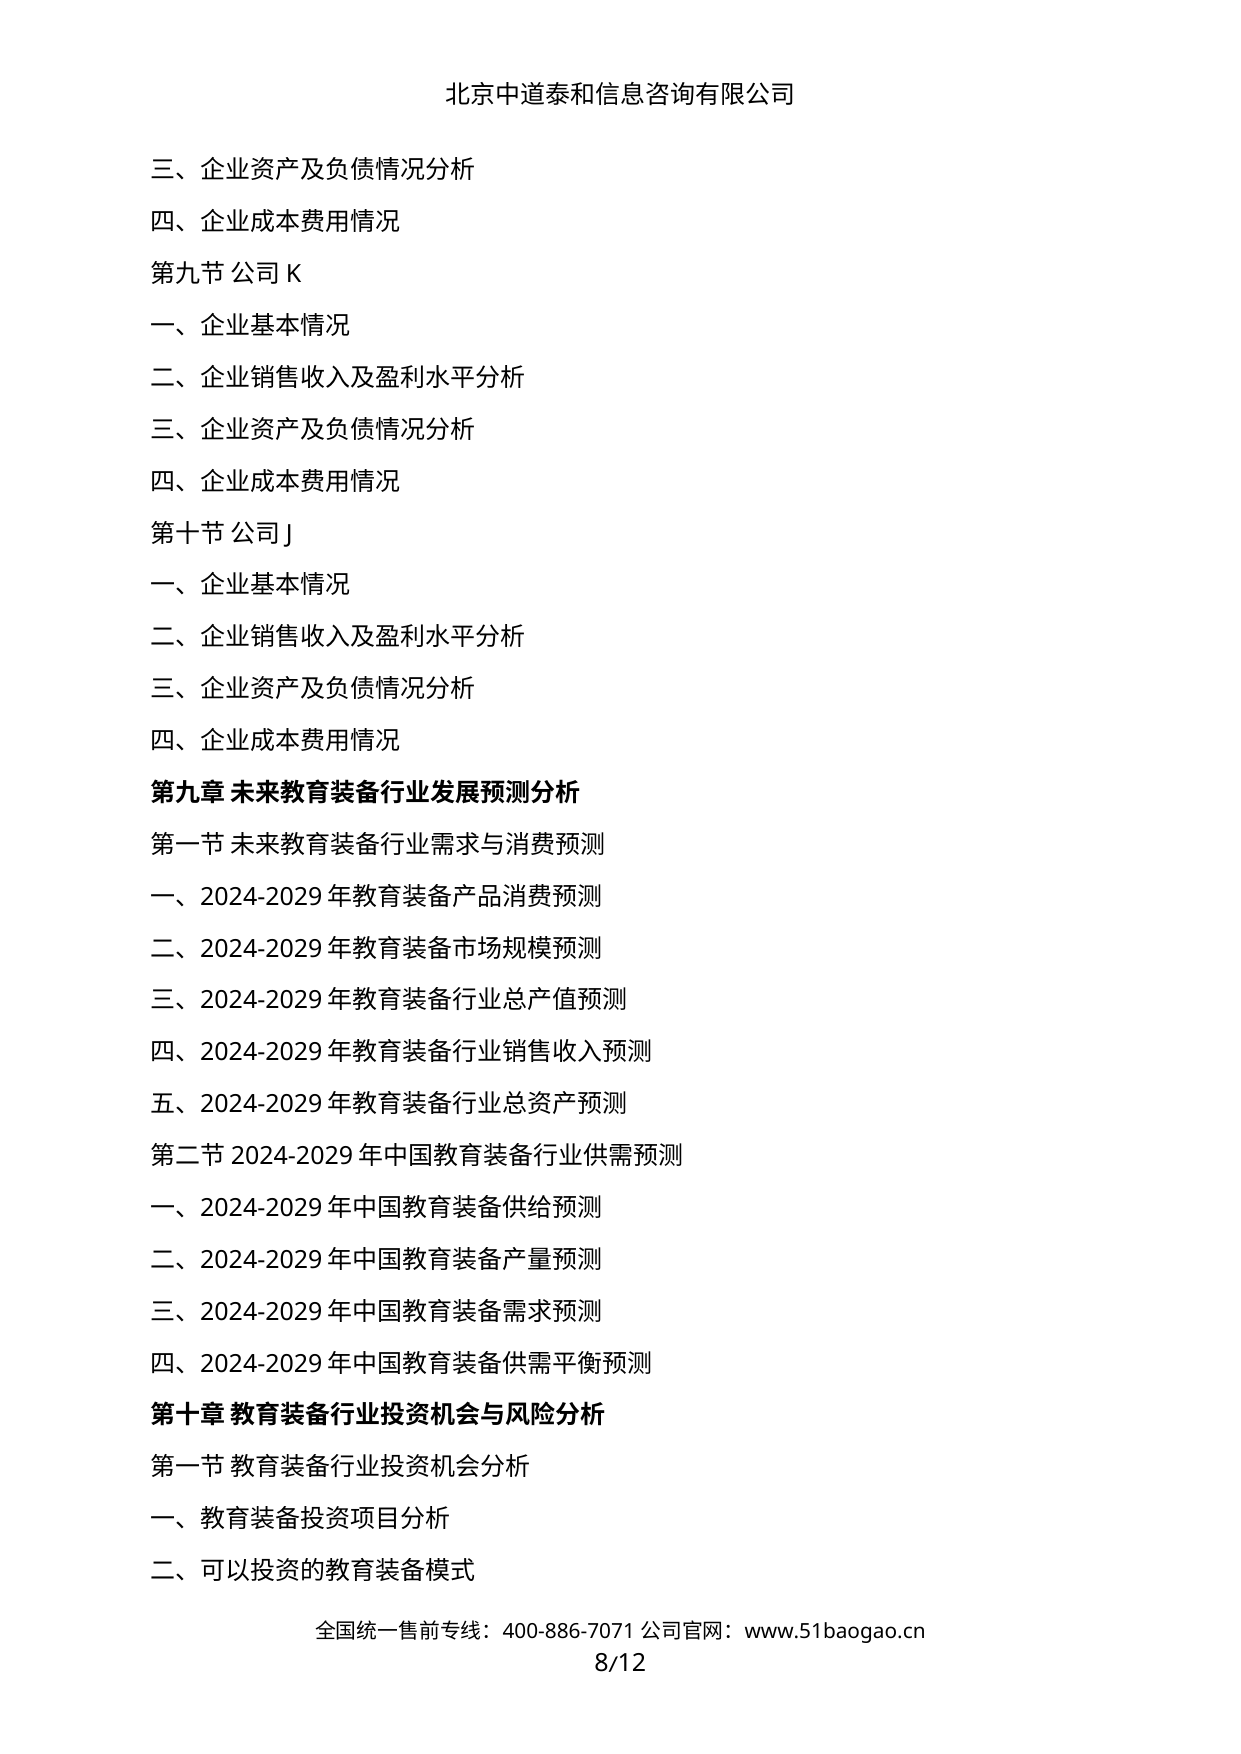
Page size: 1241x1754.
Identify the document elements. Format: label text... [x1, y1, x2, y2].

text 第十节 公司J [150, 513, 1090, 549]
text 第一节 未来教育装备行业需求与消费预测 [150, 824, 1090, 861]
text 一、企业基本情况 [150, 306, 1090, 342]
text 二、企业销售收入及盈利水平分析 [150, 357, 1090, 394]
text 四、企业成本费用情况 [150, 721, 1090, 757]
text 一、2024-2029年教育装备产品消费预测 [150, 876, 1090, 912]
text 一、企业基本情况 [150, 565, 1090, 601]
text 一、2024-2029年中国教育装备供给预测 [150, 1187, 1090, 1224]
text 四、2024-2029年中国教育装备供需平衡预测 [150, 1343, 1090, 1379]
text 四、企业成本费用情况 [150, 461, 1090, 497]
text 五、2024-2029年教育装备行业总资产预测 [150, 1084, 1090, 1120]
text 二、可以投资的教育装备模式 [150, 1551, 1090, 1587]
text 三、2024-2029年教育装备行业总产值预测 [150, 980, 1090, 1016]
text 三、企业资产及负债情况分析 [150, 409, 1090, 446]
text 四、2024-2029年教育装备行业销售收入预测 [150, 1032, 1090, 1068]
text 三、企业资产及负债情况分析 [150, 669, 1090, 705]
text 二、企业销售收入及盈利水平分析 [150, 617, 1090, 653]
text 二、2024-2029年教育装备市场规模预测 [150, 928, 1090, 964]
text 一、教育装备投资项目分析 [150, 1499, 1090, 1535]
text 三、企业资产及负债情况分析 [150, 150, 1090, 186]
text 第十章 教育装备行业投资机会与风险分析 [150, 1395, 1090, 1431]
text 二、2024-2029年中国教育装备产量预测 [150, 1239, 1090, 1276]
text 三、2024-2029年中国教育装备需求预测 [150, 1291, 1090, 1327]
text 第二节 2024-2029年中国教育装备行业供需预测 [150, 1136, 1090, 1172]
text 第九章 未来教育装备行业发展预测分析 [150, 772, 1090, 809]
text 第一节 教育装备行业投资机会分析 [150, 1447, 1090, 1483]
text 第九节 公司K [150, 254, 1090, 290]
text 四、企业成本费用情况 [150, 202, 1090, 238]
